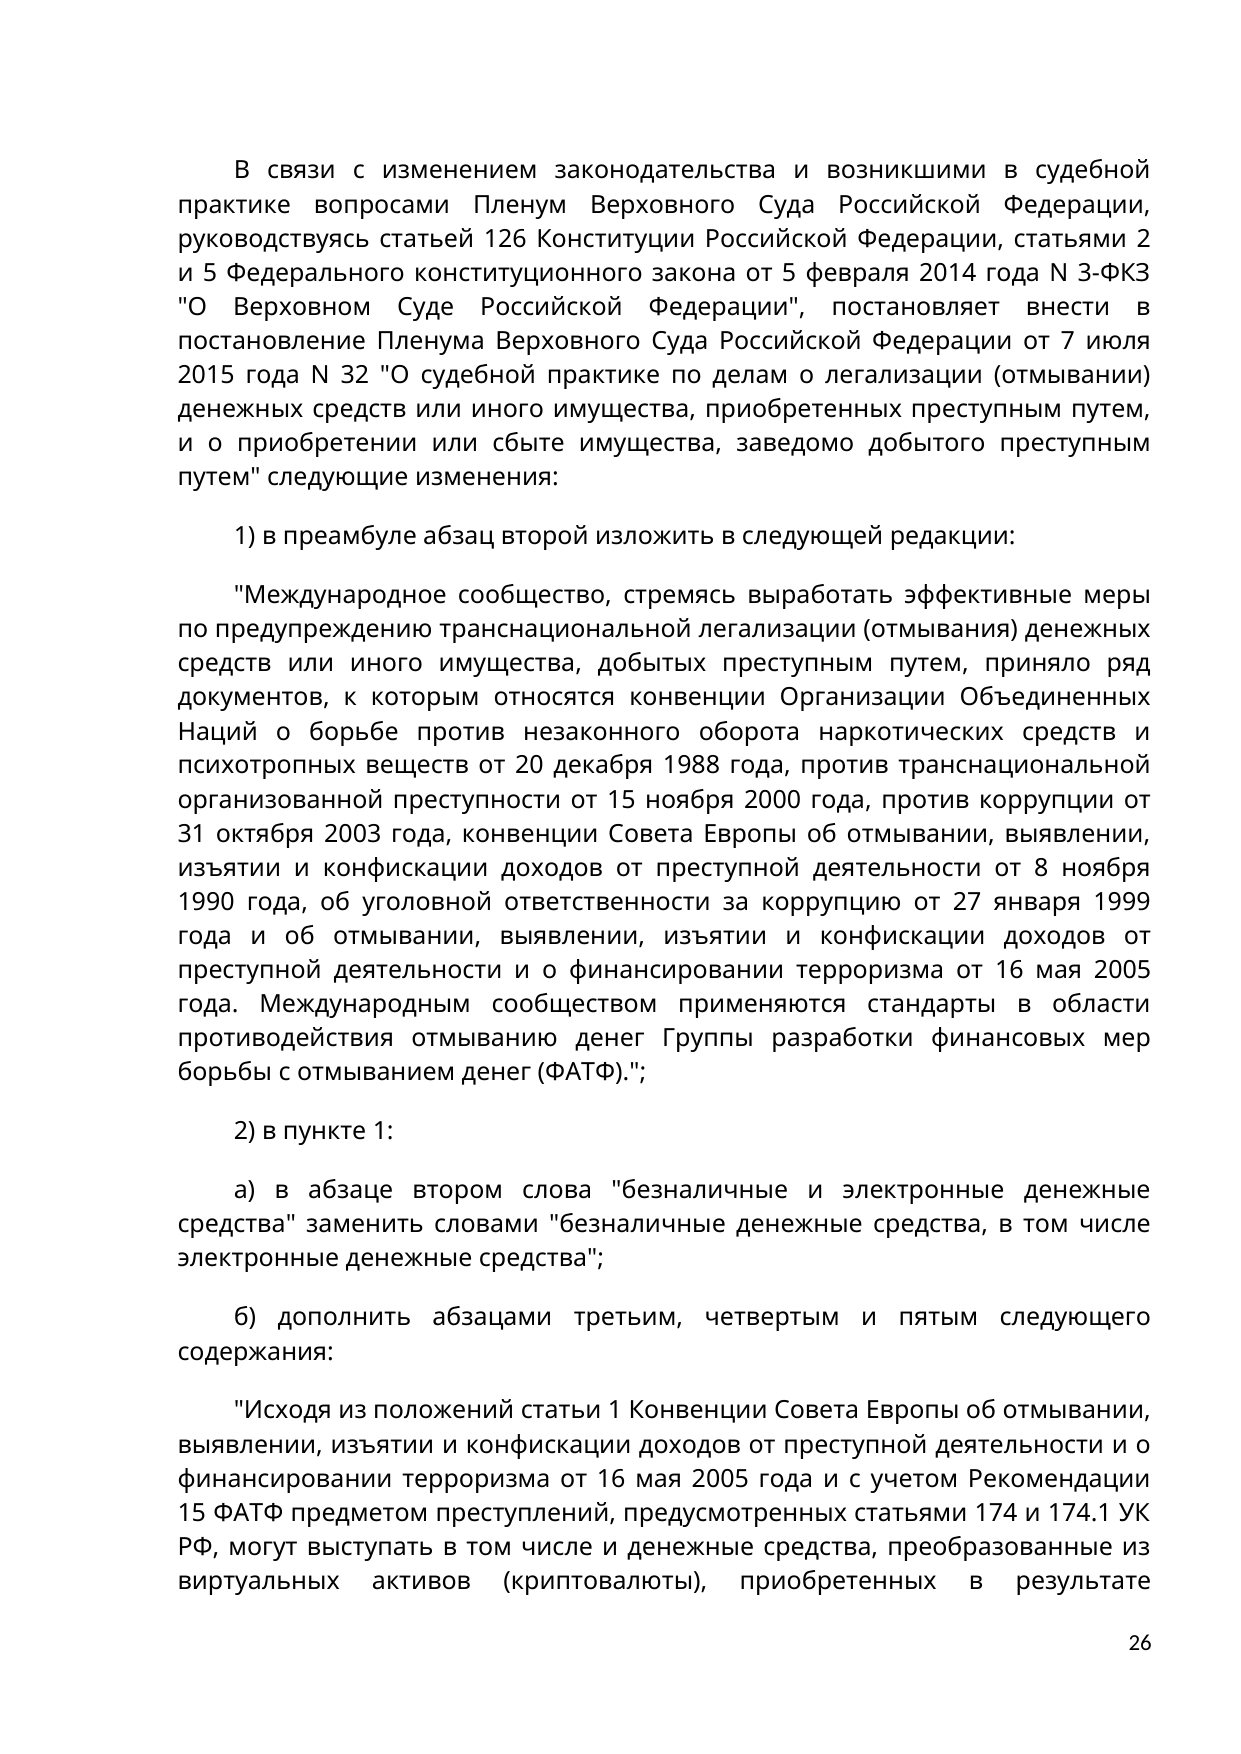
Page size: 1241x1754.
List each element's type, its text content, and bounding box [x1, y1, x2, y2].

text 2) в пункте 1: [177, 1113, 1152, 1147]
text "Международное сообщество, стремясь выработать эффективные меры по предупреждению транснациональной легализации (отмывания) денежных средств или иного имущества, добытых преступным путем, приняло ряд документов, к которым относятся конвенции Организации Объединенных Наций о борьбе против незаконного оборота наркотических средств и психотропных веществ от 20 декабря 1988 года, против транснациональной организованной преступности от 15 ноября 2000 года, против коррупции от 31 октября 2003 года, конвенции Совета Европы об отмывании, выявлении, изъятии и конфискации доходов от преступной деятельности от 8 ноября 1990 года, об уголовной ответственности за коррупцию от 27 января 1999 года и об отмывании, выявлении, изъятии и конфискации доходов от преступной деятельности и о финансировании терроризма от 16 мая 2005 года. Международным сообществом применяются стандарты в области противодействия отмыванию денег Группы разработки финансовых мер борьбы с отмыванием денег (ФАТФ)."; [177, 577, 1152, 1088]
text В связи с изменением законодательства и возникшими в судебной практике вопросами Пленум Верховного Суда Российской Федерации, руководствуясь статьей 126 Конституции Российской Федерации, статьями 2 и 5 Федерального конституционного закона от 5 февраля 2014 года N 3-ФКЗ "О Верховном Суде Российской Федерации", постановляет внести в постановление Пленума Верховного Суда Российской Федерации от 7 июля 2015 года N 32 "О судебной практике по делам о легализации (отмывании) денежных средств или иного имущества, приобретенных преступным путем, и о приобретении или сбыте имущества, заведомо добытого преступным путем" следующие изменения: [177, 152, 1152, 493]
text 1) в преамбуле абзац второй изложить в следующей редакции: [177, 518, 1152, 552]
text б) дополнить абзацами третьим, четвертым и пятым следующего содержания: [177, 1299, 1152, 1367]
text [177, 1392, 1152, 1597]
text а) в абзаце втором слова "безналичные и электронные денежные средства" заменить словами "безналичные денежные средства, в том числе электронные денежные средства"; [177, 1172, 1152, 1274]
